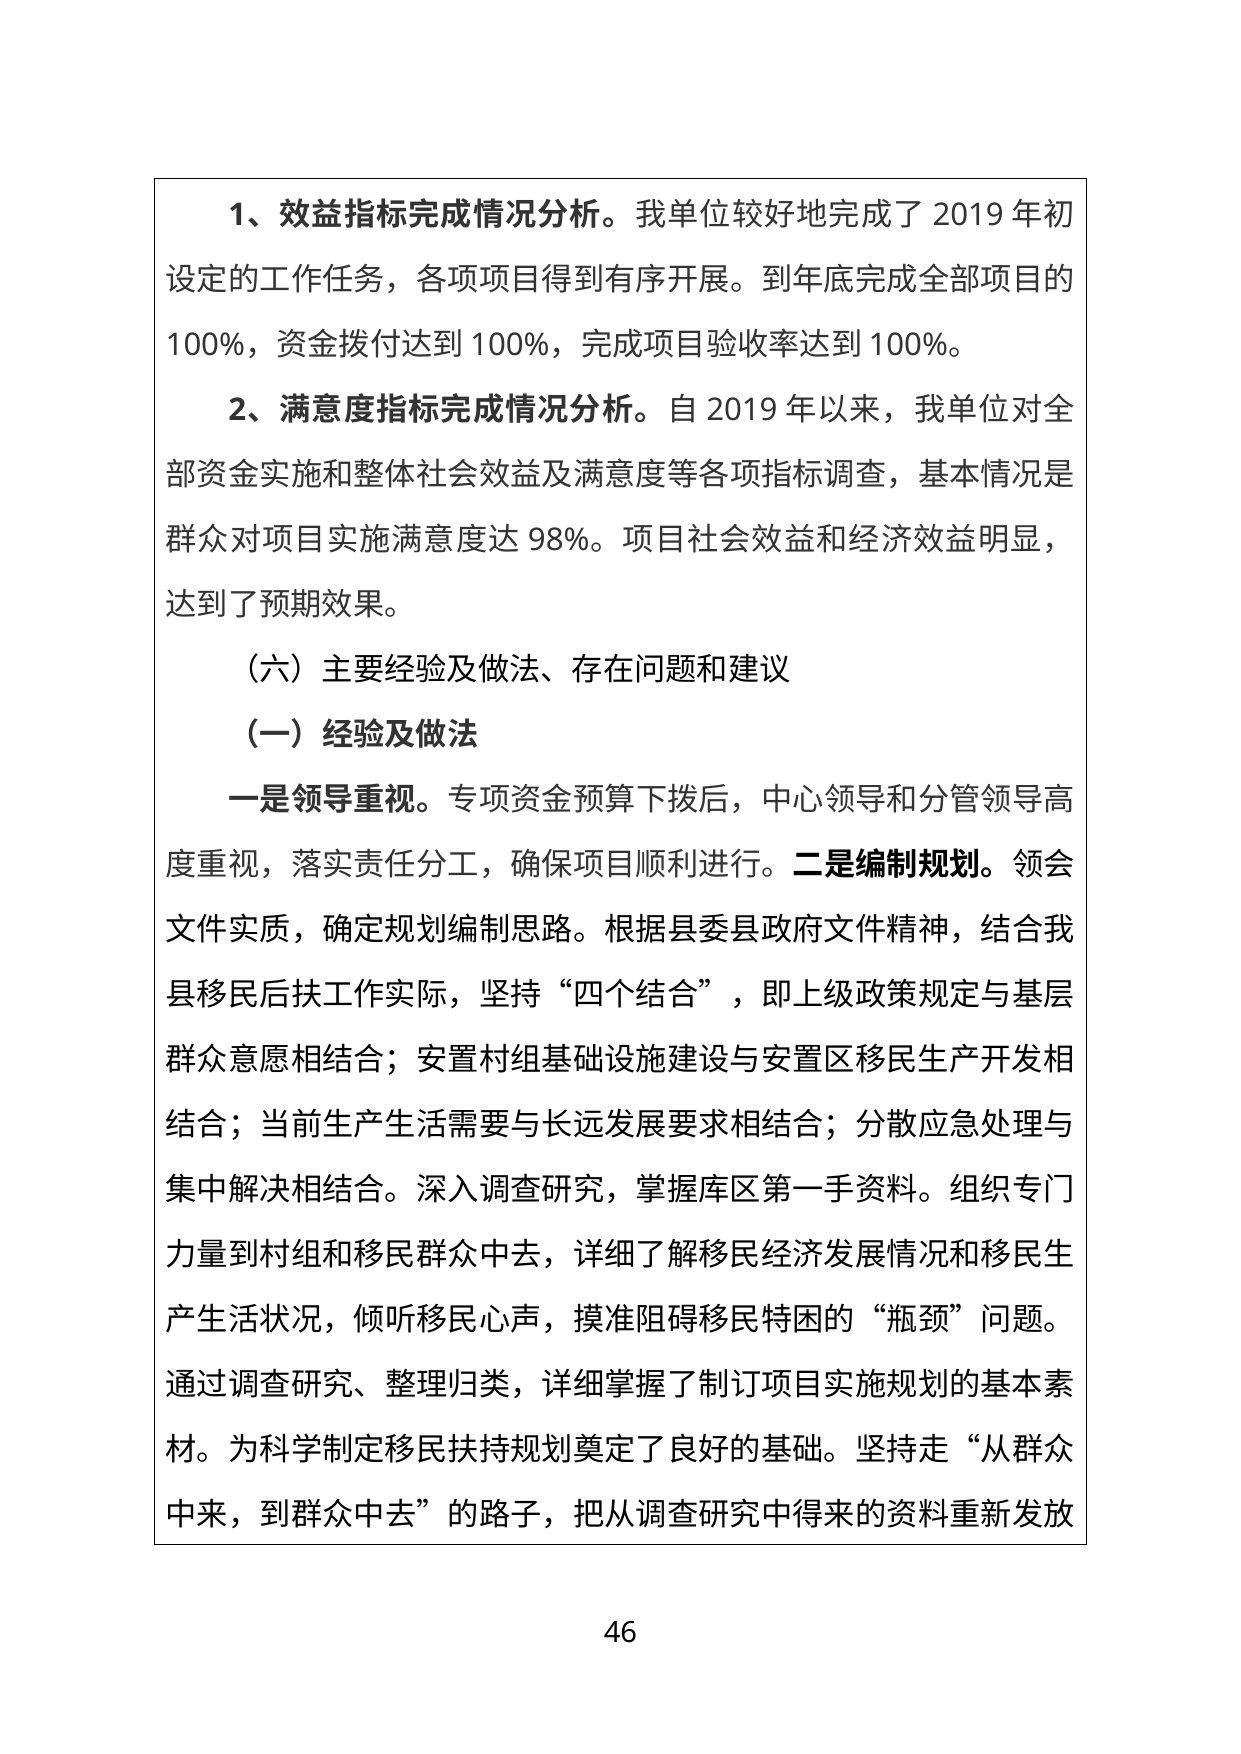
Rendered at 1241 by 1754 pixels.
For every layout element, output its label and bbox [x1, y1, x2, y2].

table_header [155, 179, 1086, 1544]
